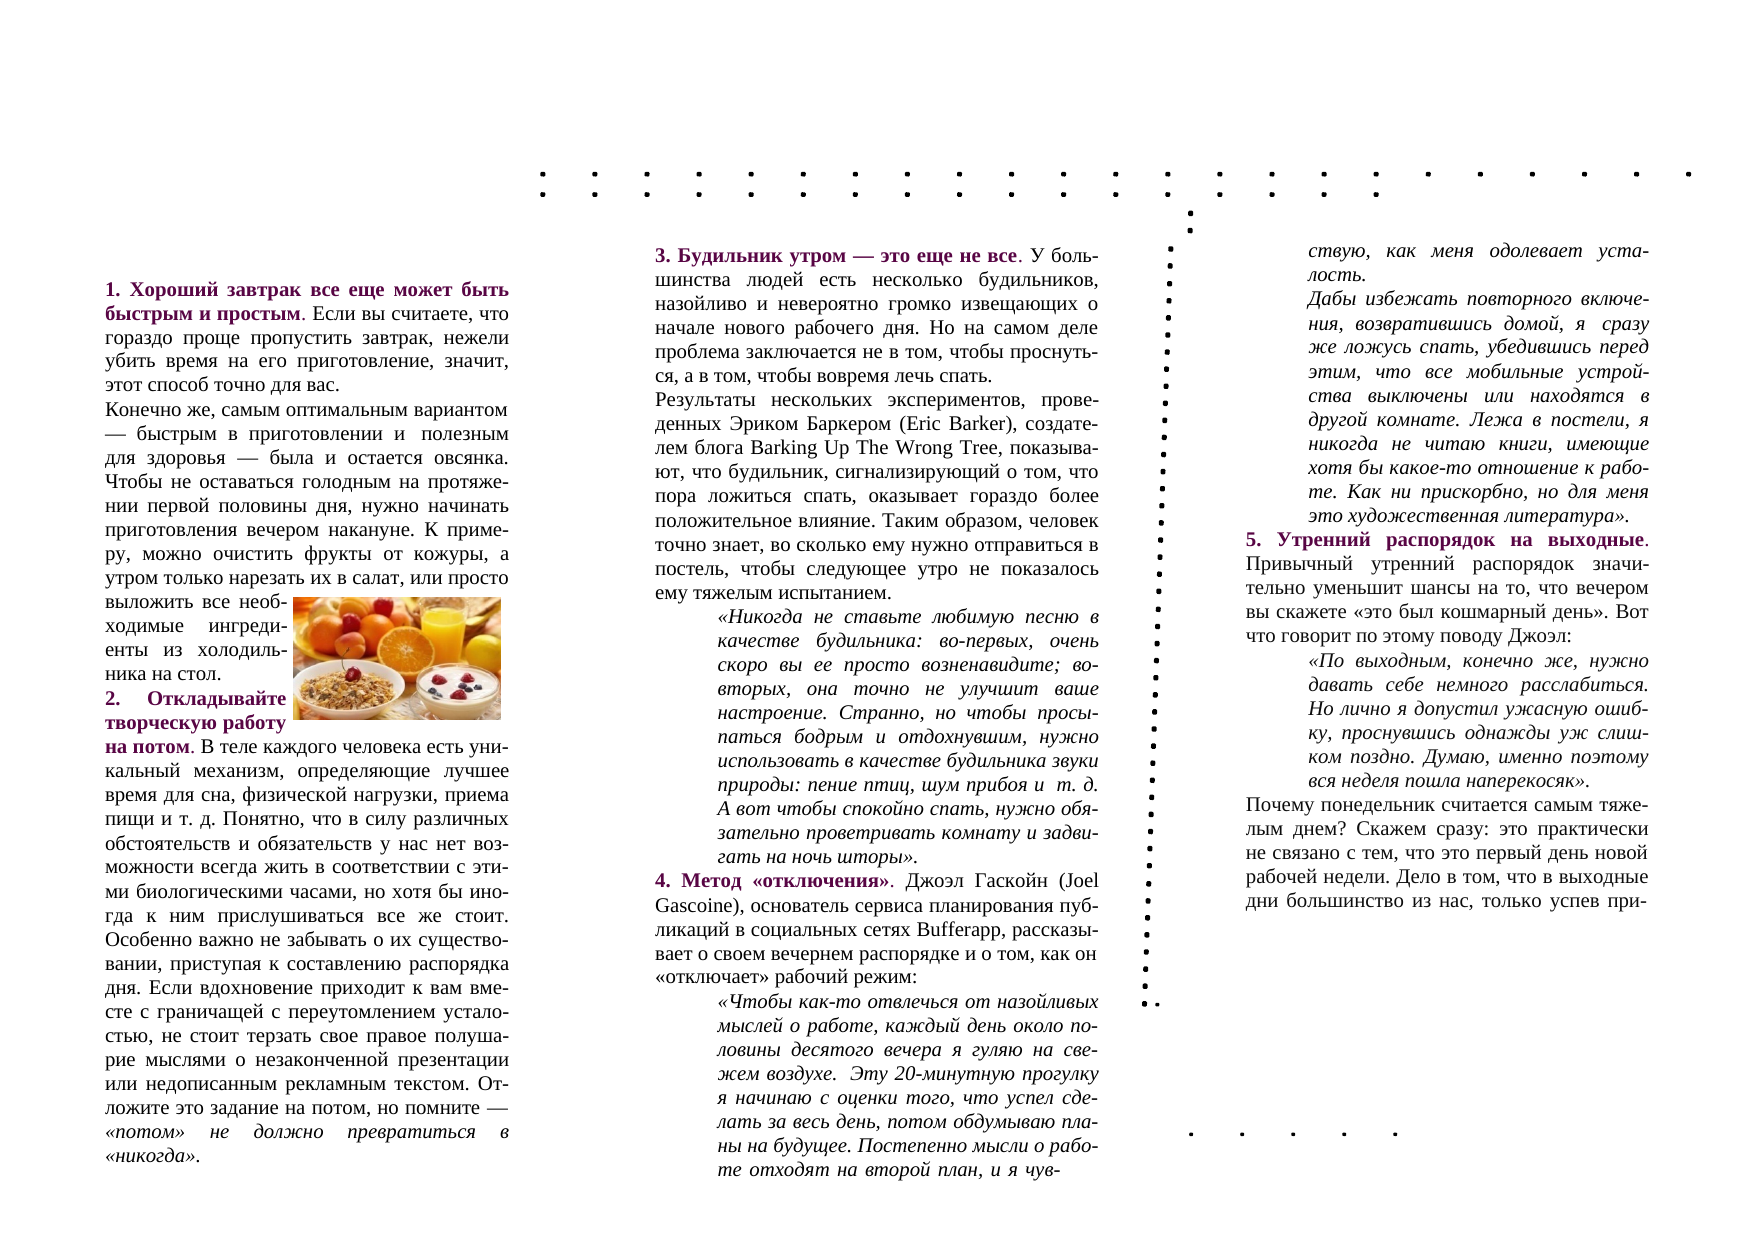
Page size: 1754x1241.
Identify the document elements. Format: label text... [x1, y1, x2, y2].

list Утренний распорядок на выходные. Привычный утренний распорядок значи- тельно уменьшит шансы на то, что вечером вы скажете «это был кошмарный день». Вот что говорит по этому поводу Джоэл: [1246, 527, 1649, 647]
text «потом» не должно превратиться в [105, 1119, 513, 1143]
list Метод «отключения». Джоэл Гаскойн (Joel Gascoine), основатель сервиса планирования пуб- ликаций в социальных сетях Bufferapp, рассказы- вает о своем вечернем распорядке и о том, как он [655, 868, 1099, 965]
text «Чтобы как-то отвлечься от назойливых мыслей о работе, каждый день около по- ловины десятого вечера я гуляю на све- жем воздухе. Эту 20-минутную прогулку я начинаю с оценки того, что успел сде- лать за весь день, потом обдумываю пла- ны на будущее. Постепенно мысли о рабо- те отходят на второй план, и я чув- [717, 989, 1099, 1181]
text на потом. В теле каждого человека есть уни- кальный механизм, определяющие лучшее время для сна, физической нагрузки, приема пищи и т. д. Понятно, что в силу различных обстоятельств и обязательств у нас нет воз- можности всегда жить в соответствии с эти- ми биологическими часами, но хотя бы ино- гда к ним прислушиваться все же стоит. Особенно важно не забывать о их существо- вании, приступая к составлению распорядка дня. Если вдохновение приходит к вам вме- сте с граничащей с переутомлением устало- стью, не стоит терзать свое правое полуша- рие мыслями о незаконченной презентации или недописанным рекламным текстом. От- ложите это задание на потом, но помните — [105, 734, 509, 1119]
text — быстрым в приготовлении и полезным для здоровья — была и остается овсянка. Чтобы не оставаться голодным на протяже- нии первой половины дня, нужно начинать приготовления вечером накануне. К приме- ру, можно очистить фрукты от кожуры, а утром только нарезать их в салат, или просто выложить все необ- [105, 421, 509, 613]
text Почему понедельник считается самым тяже- лым днем? Скажем сразу: это практически не связано с тем, что это первый день новой рабочей недели. Дело в том, что в выходные дни большинство из нас, только успев при- [1246, 792, 1649, 912]
picture [293, 613, 501, 720]
list Будильник утром — это еще не все. У боль- шинства людей есть несколько будильников, назойливо и невероятно громко извещающих о начале нового рабочего дня. Но на самом деле проблема заключается не в том, чтобы проснуть- ся, а в том, чтобы вовремя лечь спать. [655, 243, 1099, 387]
text «По выходным, конечно же, нужно давать себе немного расслабиться. Но лично я допустил ужасную ошиб- ку, проснувшись однажды уж слиш- ком поздно. Думаю, именно поэтому вся неделя пошла наперекосяк». [1308, 647, 1649, 792]
text «отключает» рабочий режим: [655, 965, 1103, 988]
text ходимые ингреди- енты из холодиль- ника на стол. [105, 613, 287, 685]
text Результаты нескольких экспериментов, прове- денных Эриком Баркером (Eric Barker), создате- лем блога Barking Up The Wrong Tree, показыва- ют, что будильник, сигнализирующий о том, что пора ложиться спать, оказывает гораздо более положительное влияние. Таким образом, человек точно знает, во сколько ему нужно отправиться в постель, чтобы следующее утро не показалось ему тяжелым испытанием. [655, 387, 1099, 604]
text «Никогда не ставьте любимую песню в качестве будильника: во-первых, очень скоро вы ее просто возненавидите; во- вторых, она точно не улучшит ваше настроение. Странно, но чтобы просы- паться бодрым и отдохнувшим, нужно использовать в качестве будильника звуки природы: пение птиц, шум прибоя и т. д. А вот чтобы спокойно спать, нужно обя- зательно проветривать комнату и задви- гать на ночь шторы». [717, 604, 1099, 868]
text ствую, как меня одолевает уста- лость. [1308, 238, 1649, 286]
text «никогда». [105, 1143, 513, 1167]
list Хороший завтрак все еще может быть быстрым и простым. Если вы считаете, что гораздо проще пропустить завтрак, нежели убить время на его приготовление, значит, этот способ точно для вас. [105, 278, 509, 396]
text Конечно же, самым оптимальным вариантом [105, 397, 513, 421]
text Дабы избежать повторного включе- ния, возвратившись домой, я сразу же ложусь спать, убедившись перед этим, что все мобильные устрой- ства выключены или находятся в другой комнате. Лежа в постели, я никогда не читаю книги, имеющие хотя бы какое-то отношение к рабо- те. Как ни прискорбно, но для меня это художественная литература». [1308, 286, 1649, 527]
list Откладывайте творческую работу [105, 686, 288, 734]
